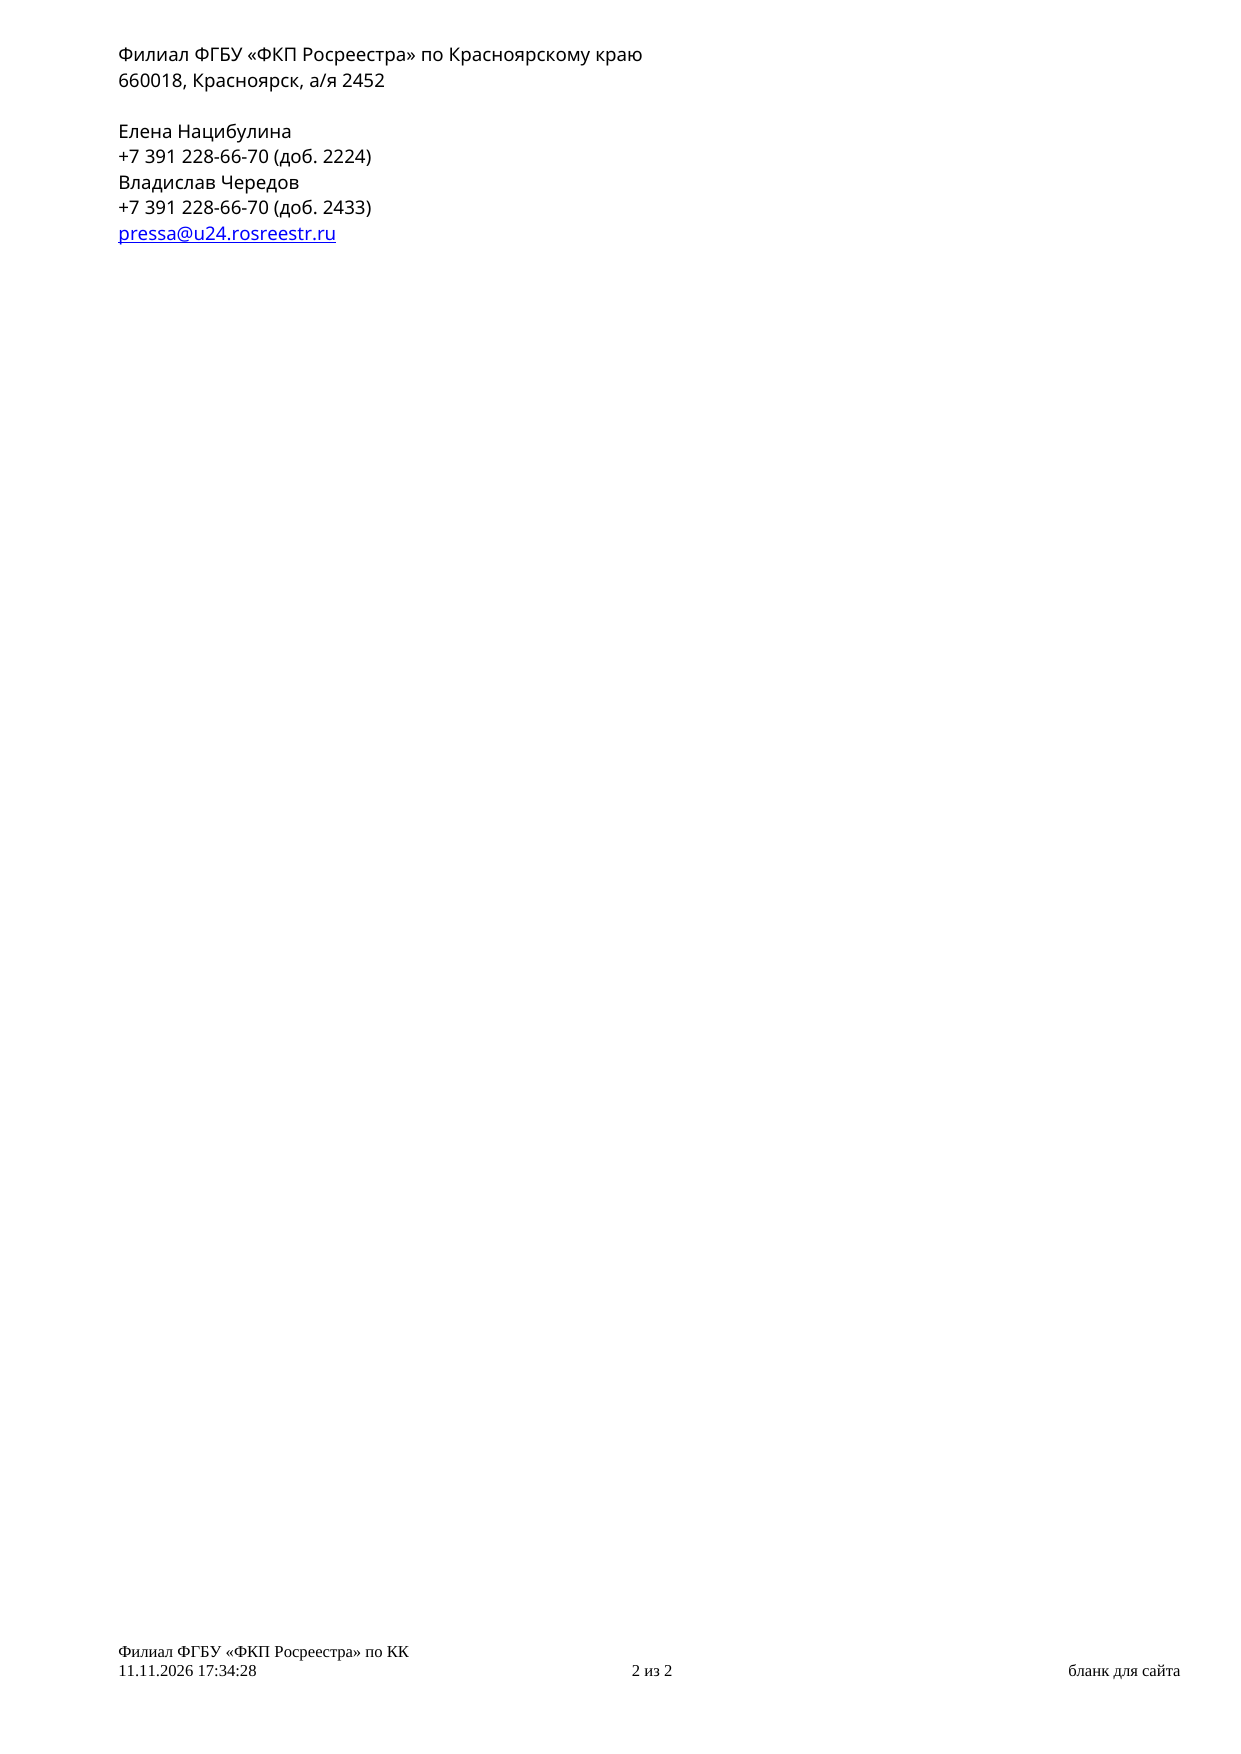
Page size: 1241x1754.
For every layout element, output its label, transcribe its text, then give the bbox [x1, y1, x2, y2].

text +7 391 228-66-70 (доб. 2433) [118, 194, 1196, 220]
text Владислав Чередов [118, 169, 1196, 194]
text pressa@u24.rosreestr.ru [118, 220, 1196, 246]
text 660018, Красноярск, а/я 2452 [118, 67, 1196, 92]
text Филиал ФГБУ «ФКП Росреестра» по Красноярскому краю [118, 41, 1196, 67]
text +7 391 228-66-70 (доб. 2224) [118, 143, 1196, 169]
text Елена Нацибулина [118, 118, 1196, 143]
